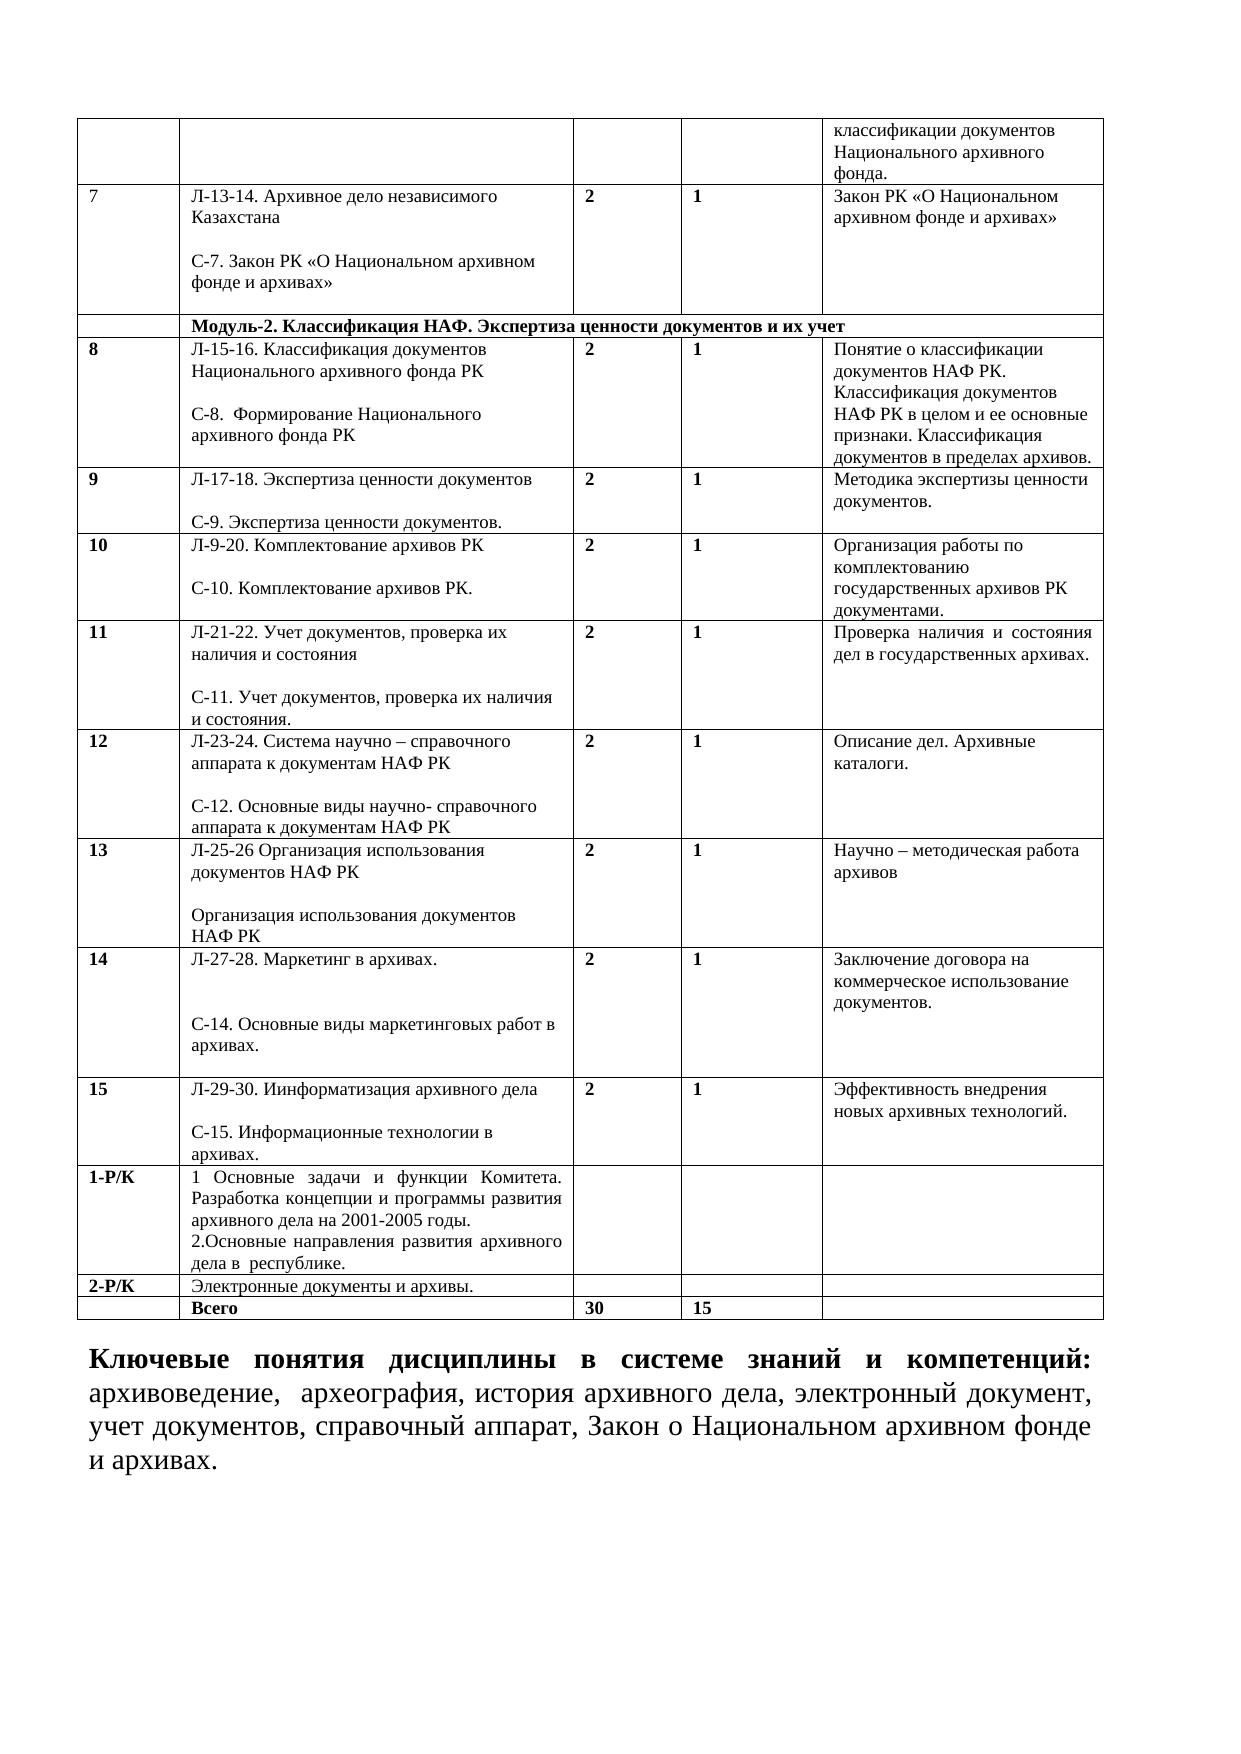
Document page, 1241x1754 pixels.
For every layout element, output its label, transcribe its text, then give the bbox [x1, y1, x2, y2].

table_cell 1 Основные задачи и функции Комитета. Разработка концепции и программы развития архивного дела на 2001-2005 годы. 2.Основные направления развития архивного дела в республике. [180, 1166, 573, 1273]
table_cell 30 [574, 1297, 681, 1319]
table_cell Понятие о классификации документов НАФ РК. Классификация документов НАФ РК в целом и ее основные признаки. Классификация документов в пределах архивов. [823, 338, 1103, 467]
table_cell 1 [682, 730, 822, 838]
table_cell 10 [78, 534, 179, 620]
table_cell 8 [78, 338, 179, 467]
table_cell 15 [78, 1078, 179, 1164]
table_cell 13 [78, 839, 179, 947]
table_cell 11 [78, 621, 179, 729]
table_cell Л-29-30. Иинформатизация архивного дела С-15. Информационные технологии в архивах. [180, 1078, 573, 1164]
table_cell [682, 1275, 822, 1296]
table_cell 2 [574, 730, 681, 838]
table_cell [823, 1275, 1103, 1296]
table_cell Закон РК «О Национальном архивном фонде и архивах» [823, 185, 1103, 314]
table_cell Заключение договора на коммерческое использование документов. [823, 948, 1103, 1077]
table_cell 14 [78, 948, 179, 1077]
table_cell Всего [180, 1297, 573, 1319]
table_cell 2 [574, 839, 681, 947]
table_cell [682, 1166, 822, 1273]
table_cell [78, 315, 179, 337]
table_cell Л-27-28. Маркетинг в архивах. С-14. Основные виды маркетинговых работ в архивах. [180, 948, 573, 1077]
table_cell Методика экспертизы ценности документов. [823, 468, 1103, 533]
table_cell 2 [574, 338, 681, 467]
table_cell 2 [574, 534, 681, 620]
table_cell 2 [574, 1078, 681, 1164]
table_cell 2 [574, 948, 681, 1077]
table_cell 2 [574, 119, 681, 184]
table_cell Л-9-20. Комплектование архивов РК С-10. Комплектование архивов РК. [180, 534, 573, 620]
table_cell 2 [574, 621, 681, 729]
table_cell 2 [574, 468, 681, 533]
table_cell Научно – методическая работа архивов [823, 839, 1103, 947]
table_cell 1 [682, 534, 822, 620]
table_cell Модуль-2. Классификация НАФ. Экспертиза ценности документов и их учет [180, 315, 1103, 337]
table_cell 6 [78, 119, 179, 184]
table_cell 1 [682, 1078, 822, 1164]
table_cell Л-13-14. Архивное дело независимого Казахстана С-7. Закон РК «О Национальном архивном фонде и архивах» [180, 185, 573, 314]
table_cell [574, 1275, 681, 1296]
table_cell [823, 1297, 1103, 1319]
table_cell Л-21-22. Учет документов, проверка их наличия и состояния С-11. Учет документов, проверка их наличия и состояния. [180, 621, 573, 729]
table_cell 2 [574, 185, 681, 314]
table_cell 1 [682, 338, 822, 467]
table_cell 7 [78, 185, 179, 314]
table_cell 1 [682, 185, 822, 314]
table_cell 9 [78, 468, 179, 533]
table_cell 15 [682, 1297, 822, 1319]
table_cell [574, 1166, 681, 1273]
table_cell [823, 1166, 1103, 1273]
text Ключевые понятия дисциплины в системе знаний и компетенций: архивоведение, археография, история архивного дела, электронный документ, учет документов, справочный аппарат, Закон о Национальном архивном фонде и архивах. [89, 1341, 1092, 1475]
table_cell Электронные документы и архивы. [180, 1275, 573, 1296]
table_cell Л-23-24. Система научно – справочного аппарата к документам НАФ РК С-12. Основные виды научно- справочного аппарата к документам НАФ РК [180, 730, 573, 838]
table_cell Л-17-18. Экспертиза ценности документов С-9. Экспертиза ценности документов. [180, 468, 573, 533]
table_cell 12 [78, 730, 179, 838]
table_cell 1-Р/К [78, 1166, 179, 1273]
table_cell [180, 119, 573, 184]
table_cell Проверка наличия и состояния дел в государственных архивах. [823, 621, 1103, 729]
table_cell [823, 119, 1103, 184]
table_cell 2-Р/К [78, 1275, 179, 1296]
table_cell [78, 1297, 179, 1319]
table_cell 1 [682, 948, 822, 1077]
table_cell Организация работы по комплектованию государственных архивов РК документами. [823, 534, 1103, 620]
table_cell Л-15-16. Классификация документов Национального архивного фонда РК С-8. Формирование Национального архивного фонда РК [180, 338, 573, 467]
table_cell 1 [682, 621, 822, 729]
table_cell Л-25-26 Организация использования документов НАФ РК Организация использования документов НАФ РК [180, 839, 573, 947]
table_cell Эффективность внедрения новых архивных технологий. [823, 1078, 1103, 1164]
table_cell Описание дел. Архивные каталоги. [823, 730, 1103, 838]
table_cell 1 [682, 119, 822, 184]
table_cell 1 [682, 839, 822, 947]
table_cell 1 [682, 468, 822, 533]
